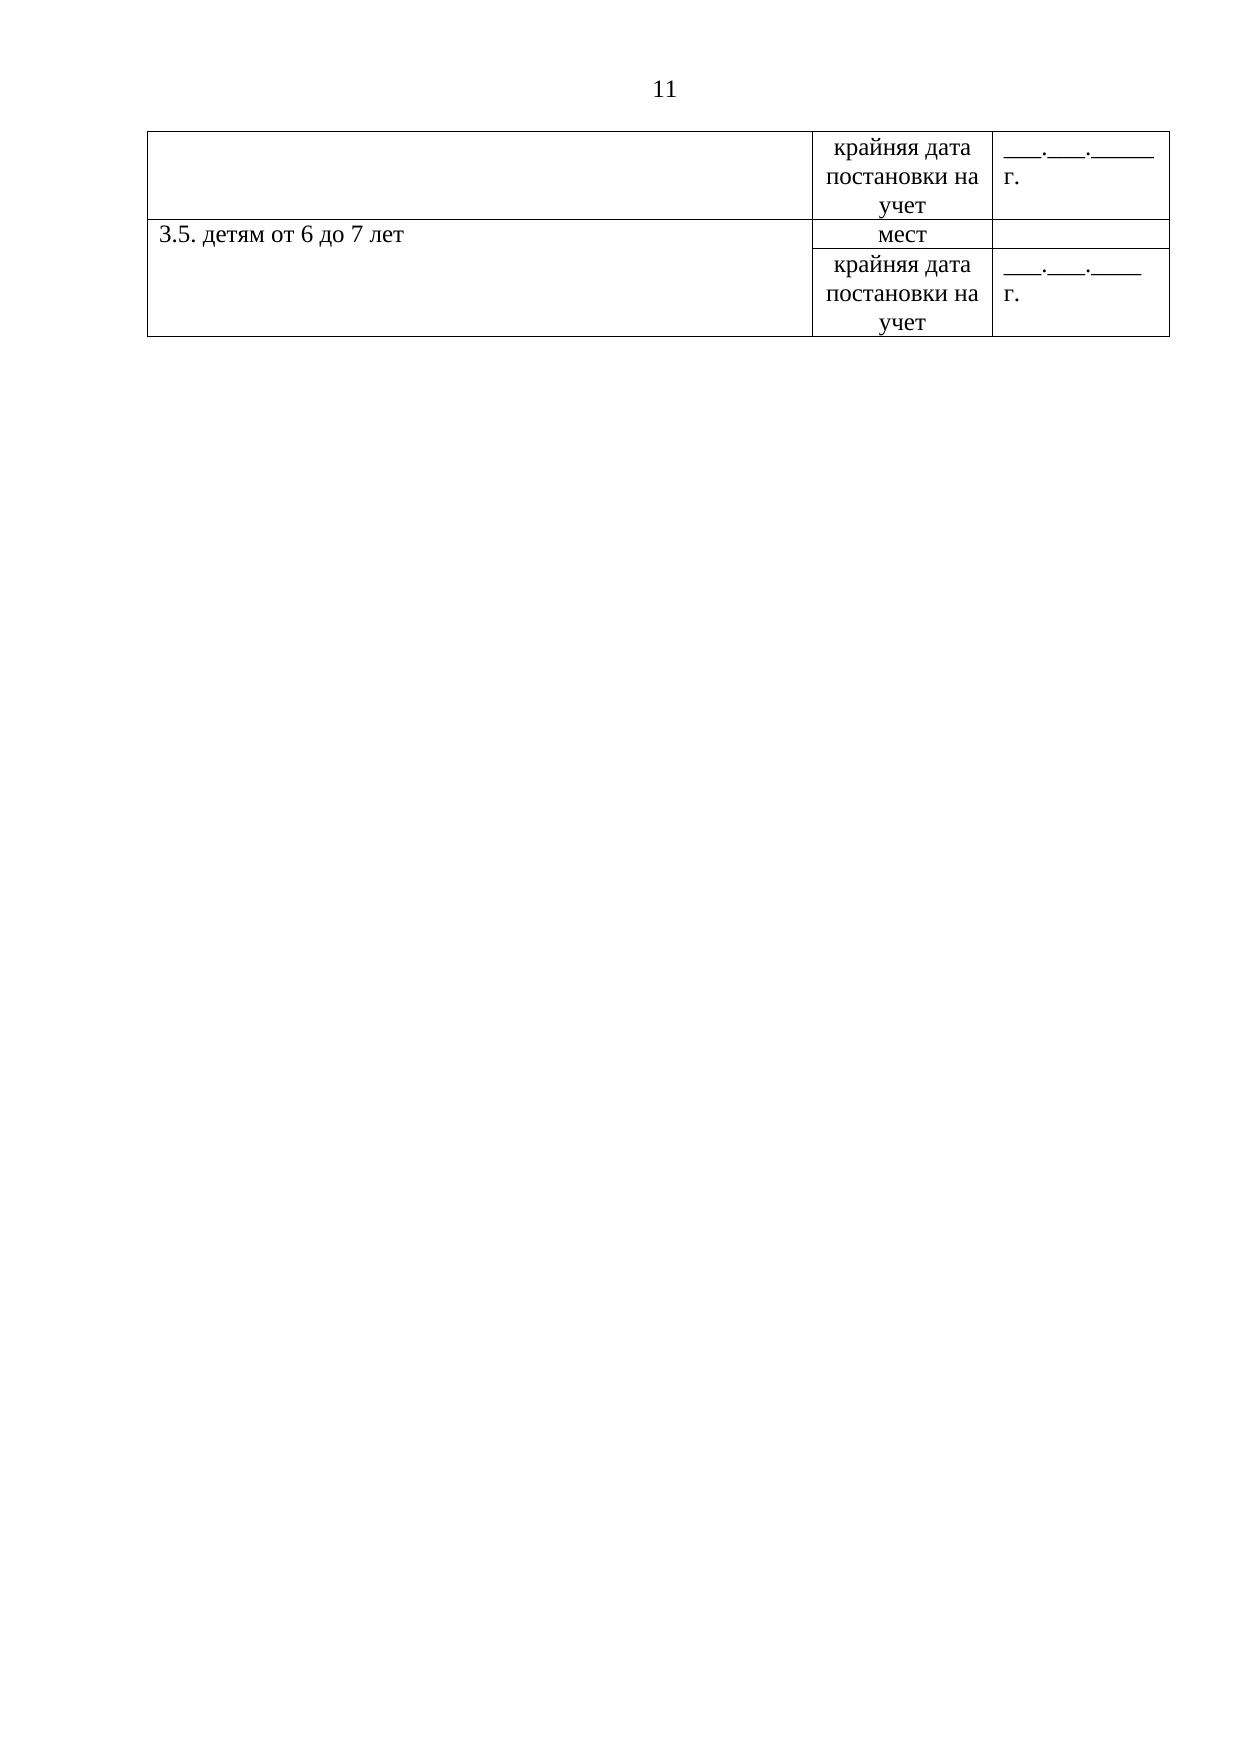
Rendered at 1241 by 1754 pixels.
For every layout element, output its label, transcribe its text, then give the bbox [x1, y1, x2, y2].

table_cell крайняя дата постановки на учет [813, 249, 992, 336]
table_cell мест [813, 220, 992, 248]
table_cell [993, 220, 1169, 248]
table_cell крайняя дата постановки на учет [813, 132, 992, 218]
table_cell 3.5. детям от 6 до 7 лет [148, 220, 812, 336]
table_cell ___.___.____ г. [993, 249, 1169, 336]
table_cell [148, 132, 812, 218]
table_cell ___.___._____г. [993, 132, 1169, 218]
